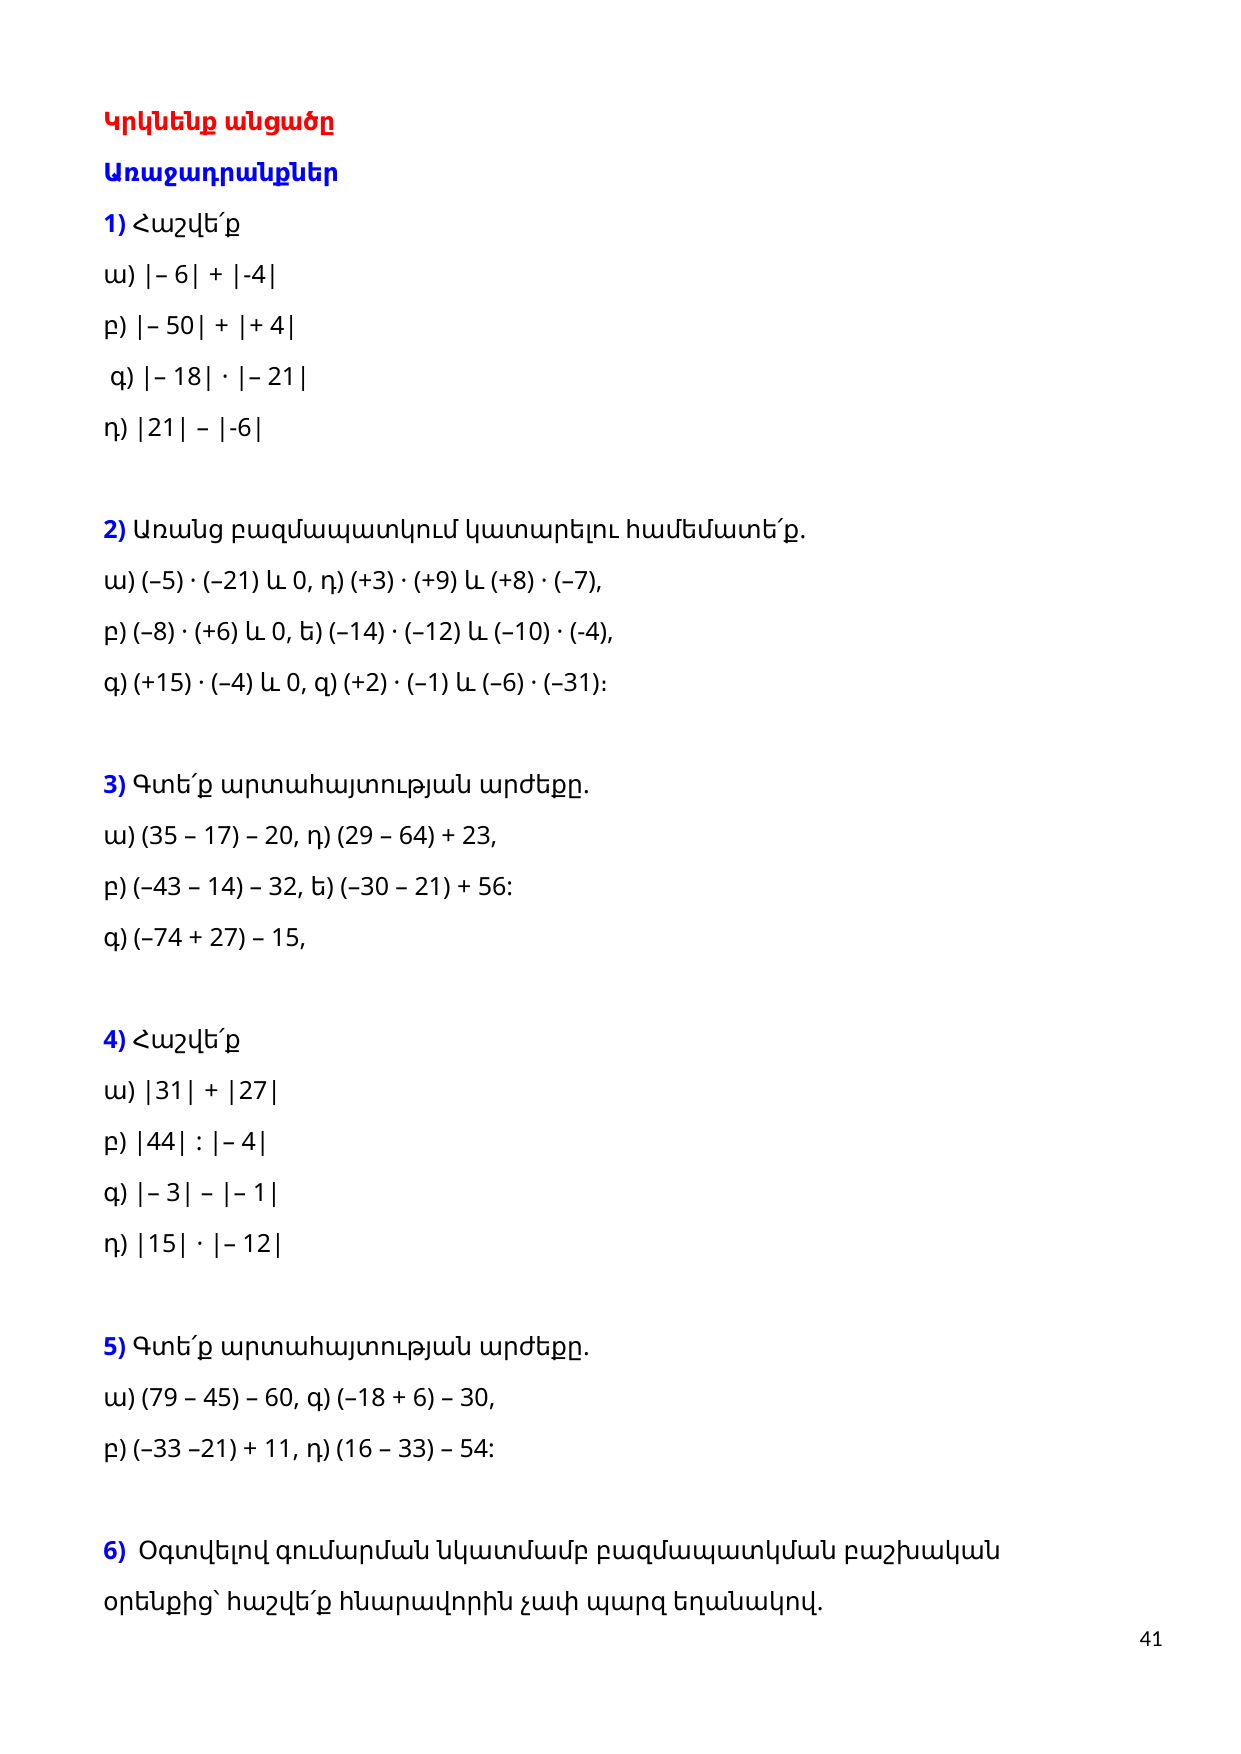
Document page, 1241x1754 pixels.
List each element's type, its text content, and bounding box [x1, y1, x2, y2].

text գ) (+15) · (–4) և 0, զ) (+2) · (–1) և (–6) · (–31)։ [103, 664, 1162, 699]
text դ) |21| – |-6| [103, 409, 1162, 443]
text ա) |– 6| + |-4| [103, 256, 1162, 290]
text օրենքից՝ հաշվե՛ք հնարավորին չափ պարզ եղանակով. [103, 1583, 1162, 1617]
text բ) |44| : |– 4| [103, 1124, 1162, 1158]
text ա) (–5) · (–21) և 0, դ) (+3) · (+9) և (+8) · (–7), [103, 562, 1162, 597]
text Առաջադրանքներ [103, 154, 1162, 188]
text բ) |– 50| + |+ 4| [103, 307, 1162, 341]
text 5) Գտե՛ք արտահայտության արժեքը. [103, 1328, 1162, 1362]
text բ) (–8) · (+6) և 0, ե) (–14) · (–12) և (–10) · (-4), [103, 613, 1162, 648]
text ա) (79 – 45) – 60, գ) (–18 + 6) – 30, [103, 1379, 1162, 1413]
text գ) |– 18| · |– 21| [103, 358, 1162, 392]
text գ) (–74 + 27) – 15, [103, 920, 1162, 954]
text 3) Գտե՛ք արտահայտության արժեքը. [103, 767, 1162, 801]
text ա) |31| + |27| [103, 1073, 1162, 1107]
text դ) |15| · |– 12| [103, 1226, 1162, 1260]
text Կրկնենք անցածը [103, 103, 1162, 137]
text 4) Հաշվե՛ք [103, 1022, 1162, 1056]
text 2) Առանց բազմապատկում կատարելու համեմատե՛ք. [103, 511, 1162, 546]
text 6) Օգտվելով գումարման նկատմամբ բազմապատկման բաշխական [103, 1532, 1162, 1566]
text գ) |– 3| – |– 1| [103, 1175, 1162, 1209]
text բ) (–43 – 14) – 32, ե) (–30 – 21) + 56: [103, 869, 1162, 903]
text ա) (35 – 17) – 20, դ) (29 – 64) + 23, [103, 818, 1162, 852]
text բ) (–33 –21) + 11, դ) (16 – 33) – 54: [103, 1430, 1162, 1464]
text 1) Հաշվե՛ք [103, 205, 1162, 239]
